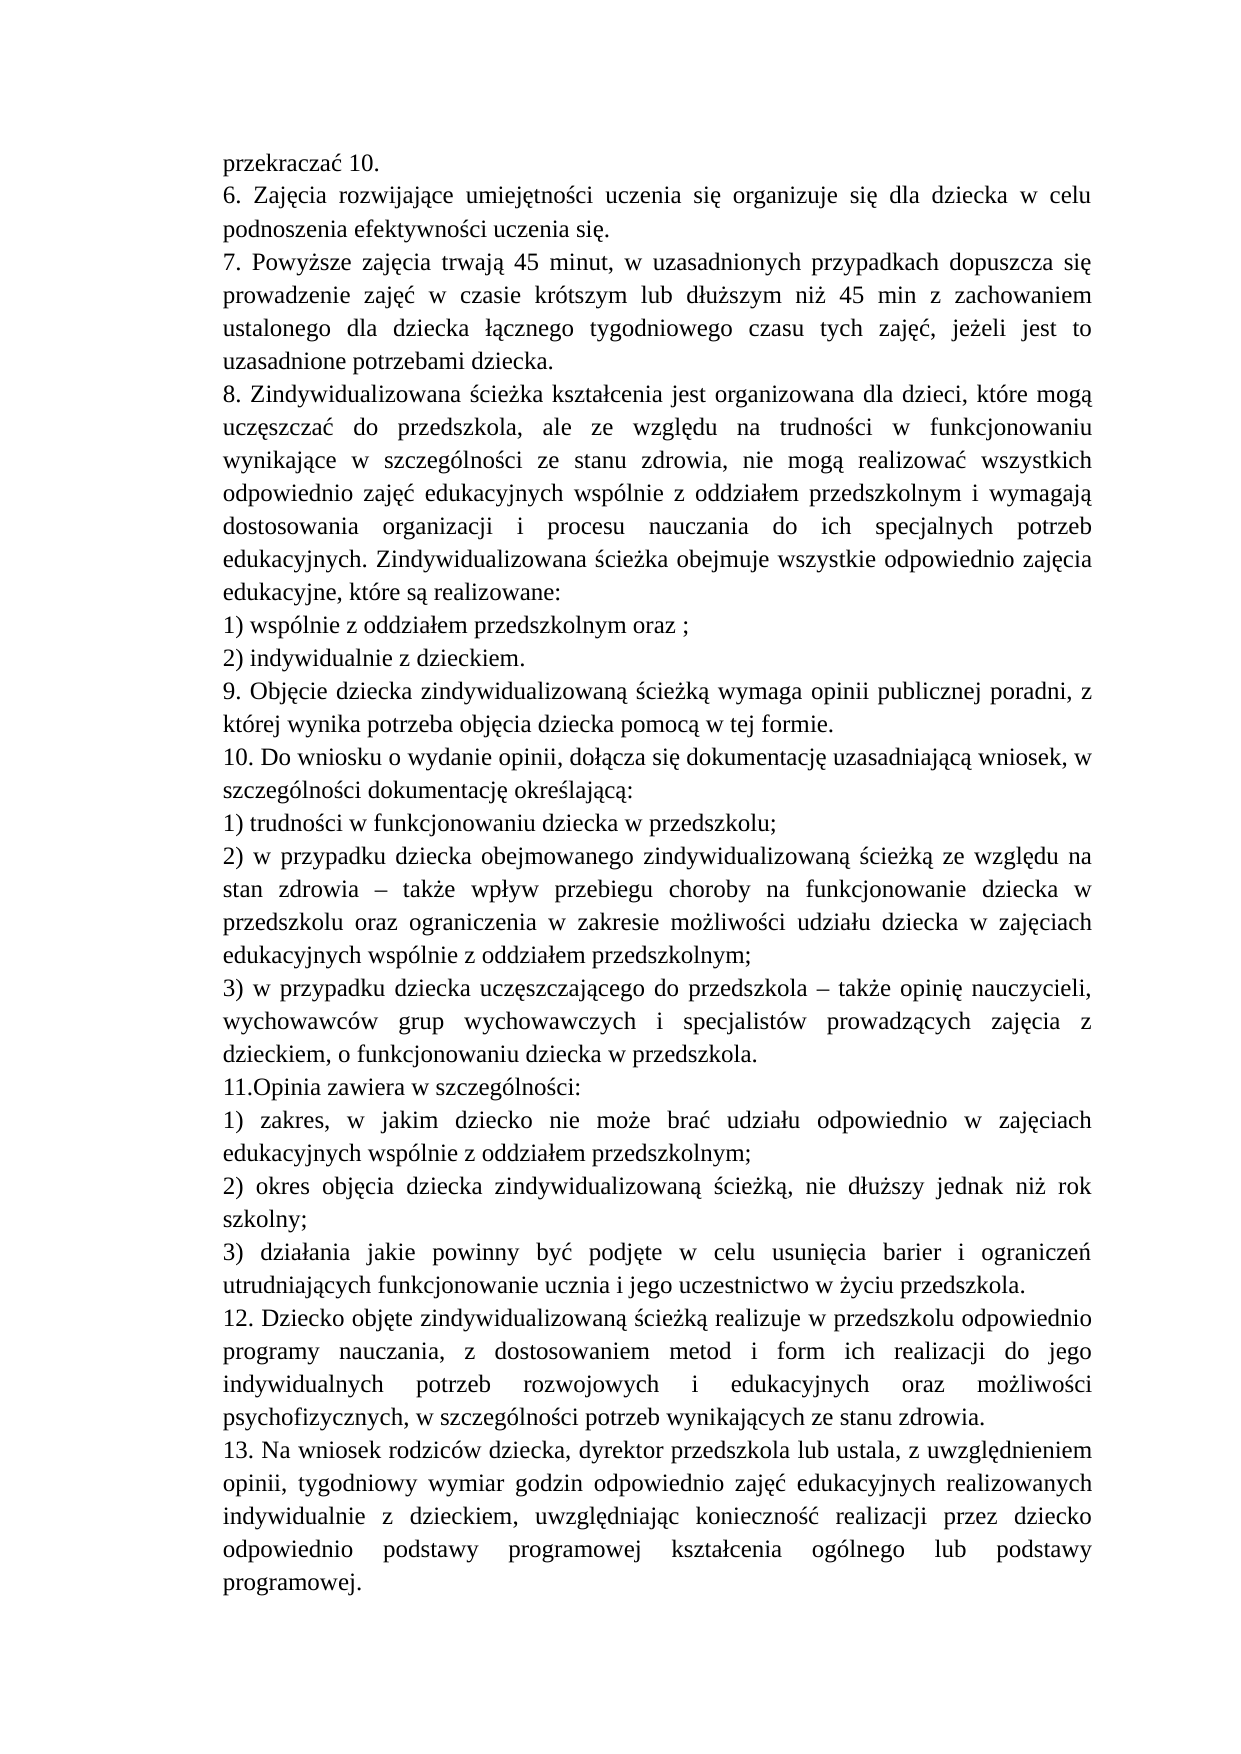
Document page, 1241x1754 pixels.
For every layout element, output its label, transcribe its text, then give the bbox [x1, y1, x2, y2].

text 13. Na wniosek rodziców dziecka, dyrektor przedszkola lub ustala, z uwzględnieniem opinii, tygodniowy wymiar godzin odpowiednio zajęć edukacyjnych realizowanych indywidualnie z dzieckiem, uwzględniając konieczność realizacji przez dziecko odpowiednio podstawy programowej kształcenia ogólnego lub podstawy programowej. [223, 1435, 1093, 1596]
text 8. Zindywidualizowana ścieżka kształcenia jest organizowana dla dzieci, które mogą uczęszczać do przedszkola, ale ze względu na trudności w funkcjonowaniu wynikające w szczególności ze stanu zdrowia, nie mogą realizować wszystkich odpowiednio zajęć edukacyjnych wspólnie z oddziałem przedszkolnym i wymagają dostosowania organizacji i procesu nauczania do ich specjalnych potrzeb edukacyjnych. Zindywidualizowana ścieżka obejmuje wszystkie odpowiednio zajęcia edukacyjne, które są realizowane: [223, 379, 1093, 606]
text 1) zakres, w jakim dziecko nie może brać udziału odpowiednio w zajęciach edukacyjnych wspólnie z oddziałem przedszkolnym; [223, 1105, 1093, 1167]
text 1) trudności w funkcjonowaniu dziecka w przedszkolu; [223, 808, 1093, 837]
text 12. Dziecko objęte zindywidualizowaną ścieżką realizuje w przedszkolu odpowiednio programy nauczania, z dostosowaniem metod i form ich realizacji do jego indywidualnych potrzeb rozwojowych i edukacyjnych oraz możliwości psychofizycznych, w szczególności potrzeb wynikających ze stanu zdrowia. [223, 1303, 1093, 1431]
text 3) działania jakie powinny być podjęte w celu usunięcia barier i ograniczeń utrudniających funkcjonowanie ucznia i jego uczestnictwo w życiu przedszkola. [223, 1237, 1093, 1299]
text 1) wspólnie z oddziałem przedszkolnym oraz ; [223, 610, 1093, 639]
text 7. Powyższe zajęcia trwają 45 minut, w uzasadnionych przypadkach dopuszcza się prowadzenie zajęć w czasie krótszym lub dłuższym niż 45 min z zachowaniem ustalonego dla dziecka łącznego tygodniowego czasu tych zajęć, jeżeli jest to uzasadnione potrzebami dziecka. [223, 247, 1093, 374]
text 10. Do wniosku o wydanie opinii, dołącza się dokumentację uzasadniającą wniosek, w szczególności dokumentację określającą: [223, 742, 1093, 804]
text 2) w przypadku dziecka obejmowanego zindywidualizowaną ścieżką ze względu na stan zdrowia – także wpływ przebiegu choroby na funkcjonowanie dziecka w przedszkolu oraz ograniczenia w zakresie możliwości udziału dziecka w zajęciach edukacyjnych wspólnie z oddziałem przedszkolnym; [223, 841, 1093, 969]
text 6. Zajęcia rozwijające umiejętności uczenia się organizuje się dla dziecka w celu podnoszenia efektywności uczenia się. [223, 181, 1093, 242]
text 2) indywidualnie z dzieckiem. [223, 643, 1093, 672]
text 9. Objęcie dziecka zindywidualizowaną ścieżką wymaga opinii publicznej poradni, z której wynika potrzeba objęcia dziecka pomocą w tej formie. [223, 676, 1093, 738]
text 3) w przypadku dziecka uczęszczającego do przedszkola – także opinię nauczycieli, wychowawców grup wychowawczych i specjalistów prowadzących zajęcia z dzieckiem, o funkcjonowaniu dziecka w przedszkola. [223, 973, 1093, 1068]
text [223, 148, 1093, 176]
text 11.Opinia zawiera w szczególności: [223, 1072, 1093, 1101]
text 2) okres objęcia dziecka zindywidualizowaną ścieżką, nie dłuższy jednak niż rok szkolny; [223, 1171, 1093, 1233]
